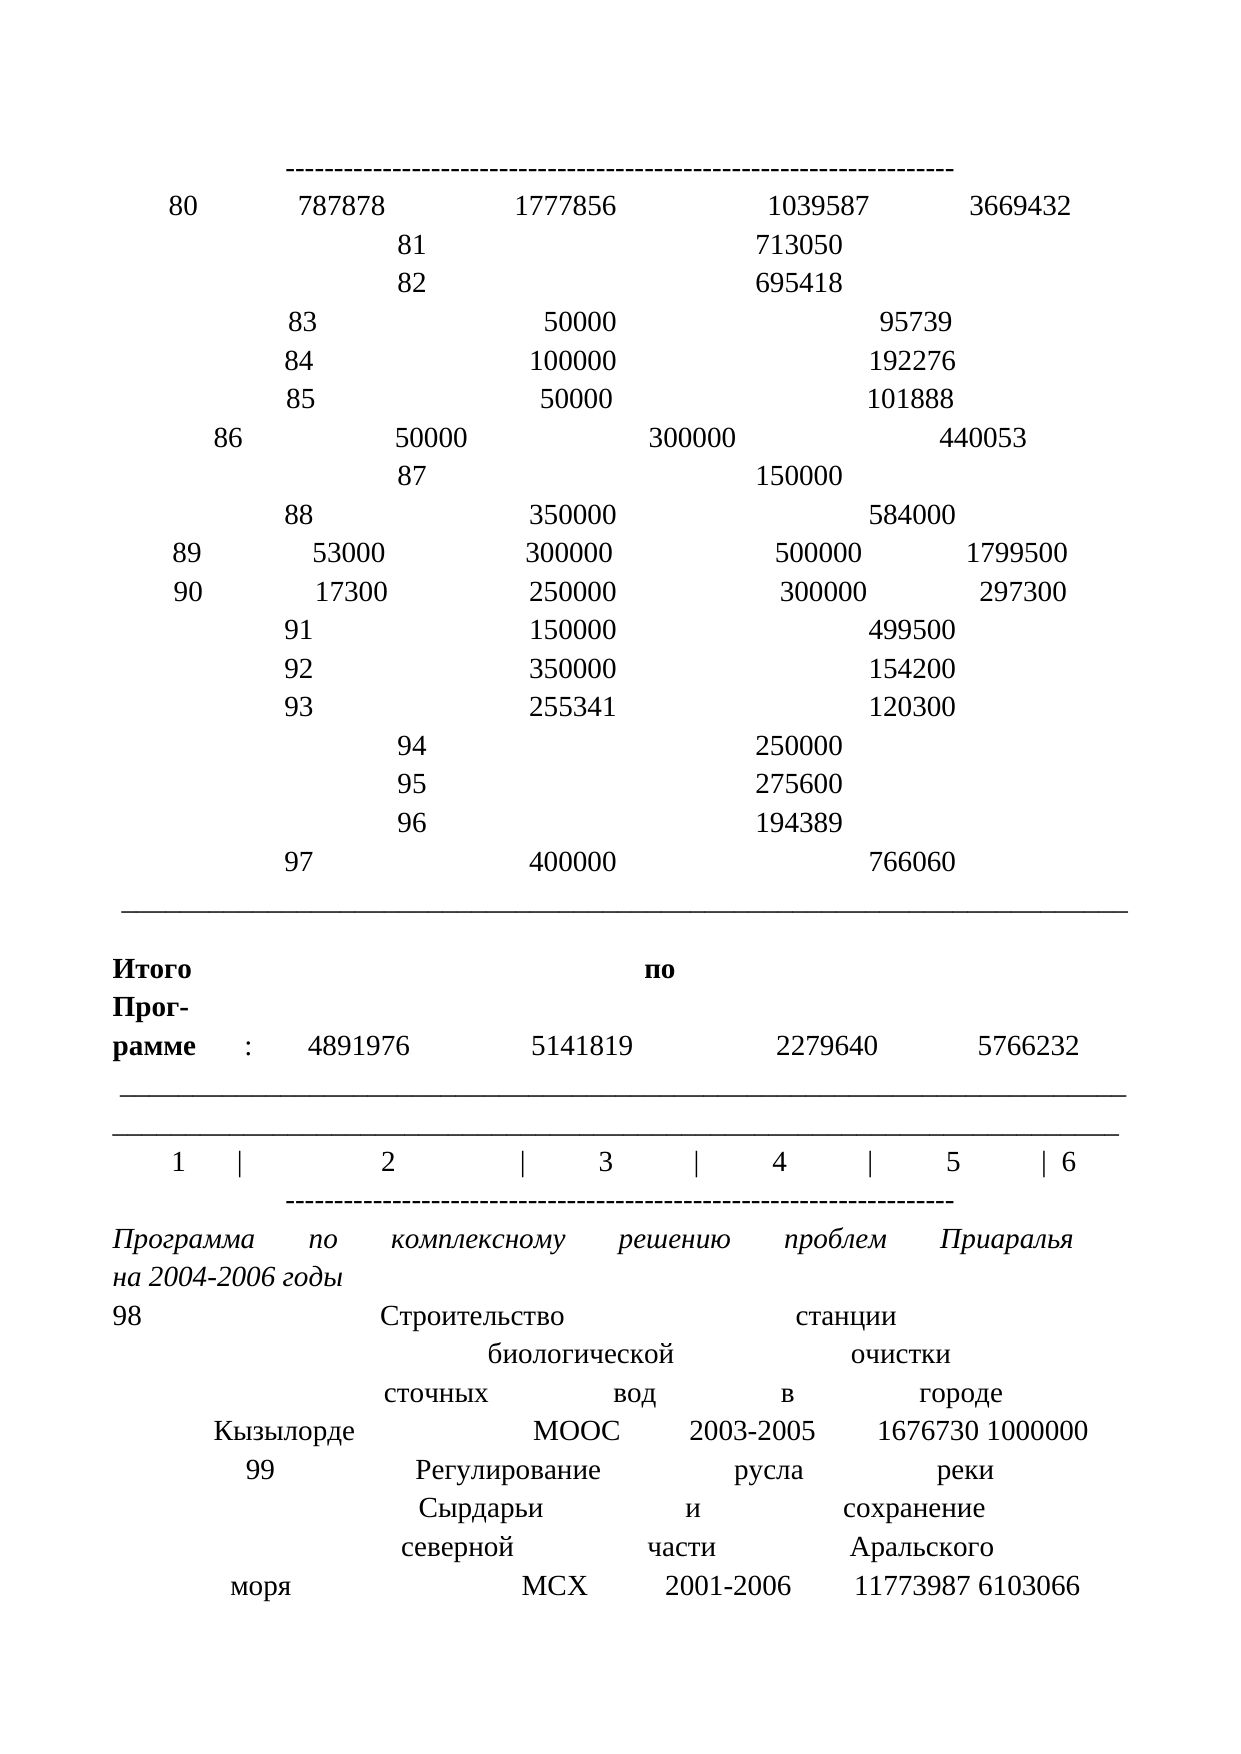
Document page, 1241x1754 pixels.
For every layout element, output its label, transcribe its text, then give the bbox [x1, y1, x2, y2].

text _____________________________________________________________________ 1 | 2 | 3 | 4 | 5 | 6 --------------------------------------------------------------------- Программа по комплексному решению проблем Приаралья на 2004-2006 годы [112, 1105, 1128, 1293]
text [112, 1298, 1128, 1601]
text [112, 150, 1128, 1100]
